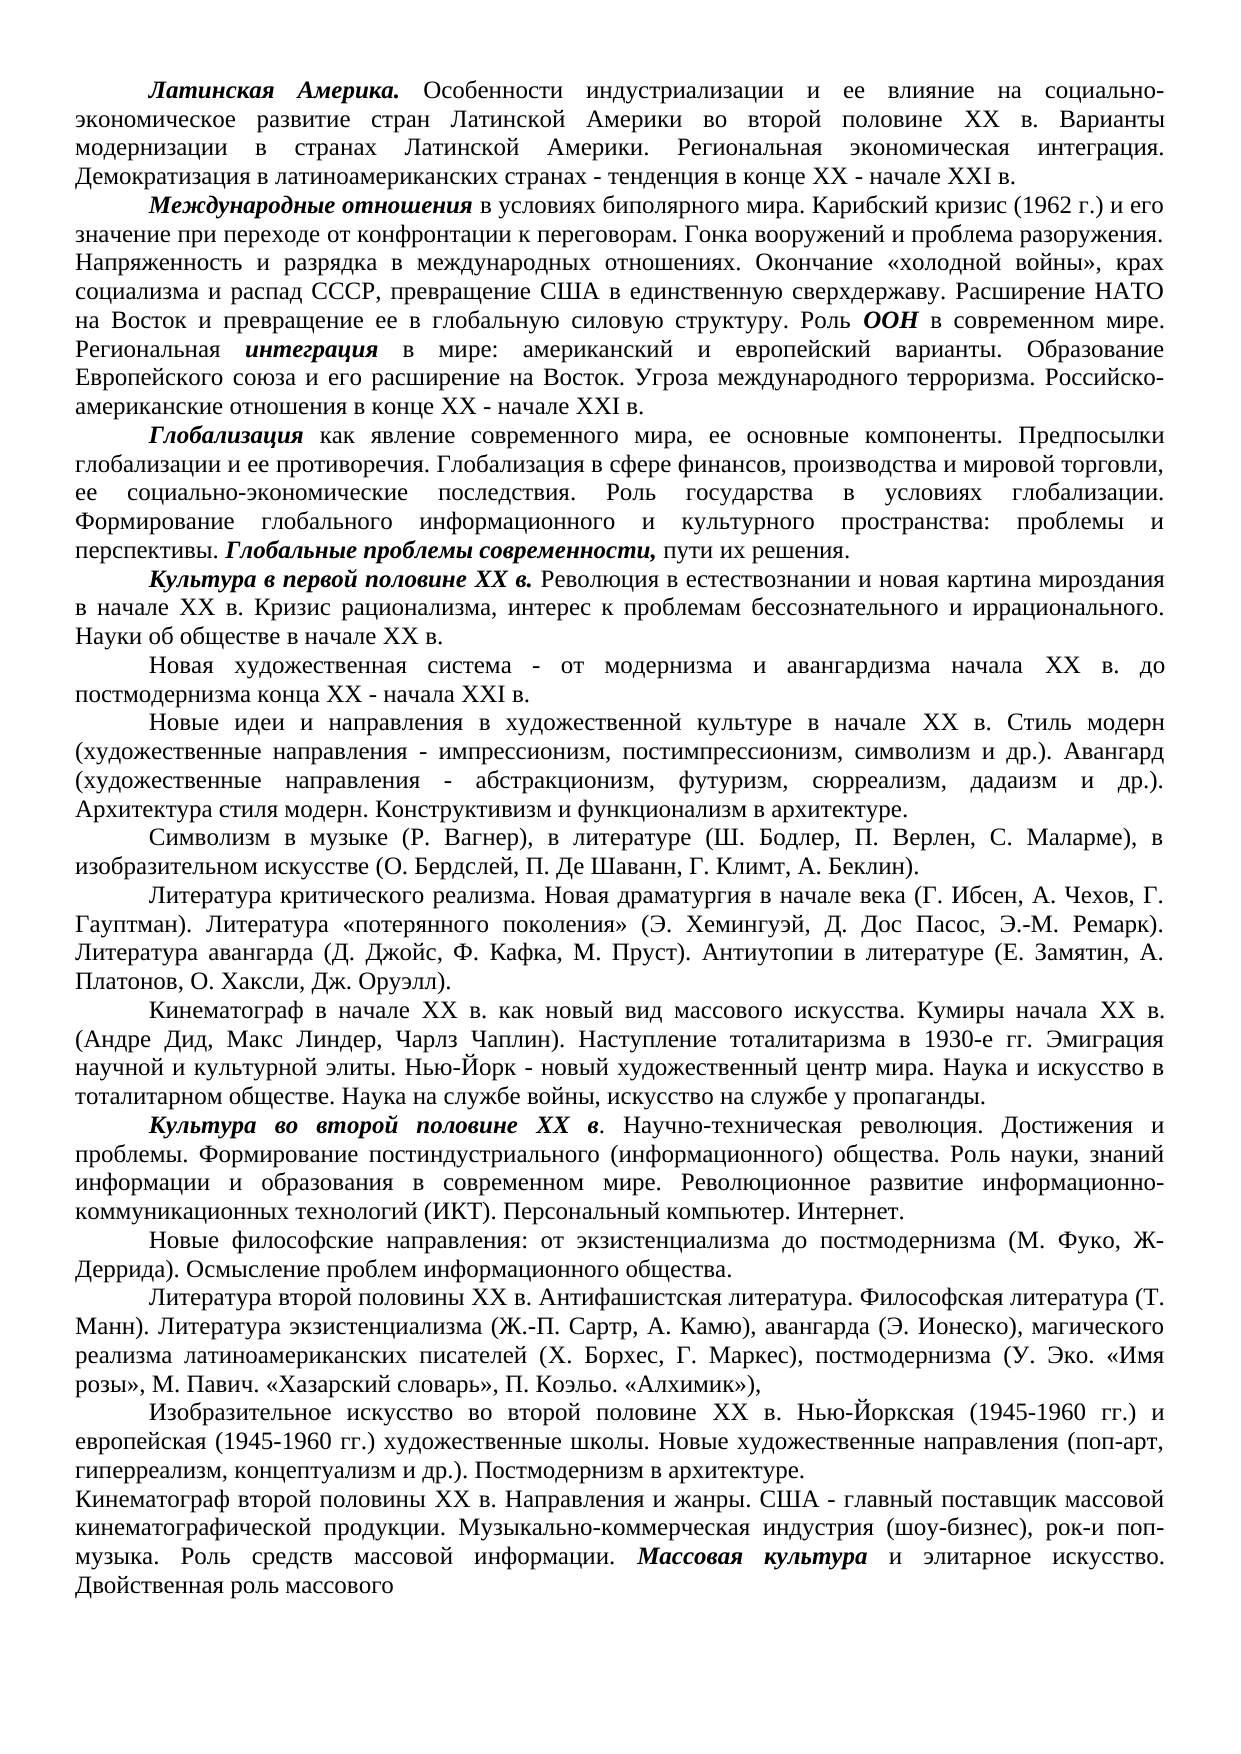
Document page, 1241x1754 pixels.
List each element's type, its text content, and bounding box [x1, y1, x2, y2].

text Символизм в музыке (Р. Вагнер), в литературе (Ш. Бодлер, П. Верлен, С. Маларме), в изобразительном искусстве (О. Бердслей, П. Де Шаванн, Г. Климт, А. Беклин). [75, 822, 1165, 880]
text Новые идеи и направления в художественной культуре в начале XX в. Стиль модерн (художественные направления - импрессионизм, постимпрессионизм, символизм и др.). Авангард (художественные направления - абстракционизм, футуризм, сюрреализм, дадаизм и др.). Архитектура стиля модерн. Конструктивизм и функционализм в архитектуре. [75, 707, 1165, 822]
text Международные отношения в условиях биполярного мира. Карибский кризис (.) и его значение при переходе от конфронтации к переговорам. Гонка вооружений и проблема разоружения. Напряженность и разрядка в международных отношениях. Окончание «холодной войны», крах социализма и распад СССР, превращение США в единственную сверхдержаву. Расширение НАТО на Восток и превращение ее в глобальную силовую структуру. Роль ООН в современном мире. Региональная интеграция в мире: американский и европейский варианты. Образование Европейского союза и его расширение на Восток. Угроза международного терроризма. Российско-американские отношения в конце XX - начале XXI в. [75, 190, 1165, 420]
text Литература критического реализма. Новая драматургия в начале века (Г. Ибсен, А. Чехов, Г. Гауптман). Литература «потерянного поколения» (Э. Хемингуэй, Д. Дос Пасос, Э.-М. Ремарк). Литература авангарда (Д. Джойс, Ф. Кафка, М. Пруст). Антиутопии в литературе (Е. Замятин, А. Платонов, О. Хаксли, Дж. Оруэлл). [75, 880, 1165, 995]
text Культура в первой половине XX в. Революция в естествознании и новая картина мироздания в начале XX в. Кризис рационализма, интерес к проблемам бессознательного и иррационального. Науки об обществе в начале XX в. [75, 564, 1165, 650]
text Глобализация как явление современного мира, ее основные компоненты. Предпосылки глобализации и ее противоречия. Глобализация в сфере финансов, производства и мировой торговли, ее социально-экономические последствия. Роль государства в условиях глобализации. Формирование глобального информационного и культурного пространства: проблемы и перспективы. Глобальные проблемы современности, пути их решения. [75, 420, 1165, 564]
text Латинская Америка. Особенности индустриализации и ее влияние на социально-экономическое развитие стран Латинской Америки во второй половине XX в. Варианты модернизации в странах Латинской Америки. Региональная экономическая интеграция. Демократизация в латиноамериканских странах - тенденция в конце XX - начале XXI в. [75, 75, 1165, 190]
text Новая художественная система - от модернизма и авангардизма начала XX в. до постмодернизма конца XX - начала XXI в. [75, 650, 1165, 707]
text Изобразительное искусство во второй половине XX в. Нью-Йоркская (1945-1960 гг.) и европейская (1945-1960 гг.) художественные школы. Новые художественные направления (поп-арт, гиперреализм, концептуализм и др.). Постмодернизм в архитектуре. [75, 1397, 1165, 1484]
text Кинематограф в начале XX в. как новый вид массового искусства. Кумиры начала XX в. (Андре Дид, Макс Линдер, Чарлз Чаплин). Наступление тоталитаризма в 1930-е гг. Эмиграция научной и культурной элиты. Нью-Йорк - новый художественный центр мира. Наука и искусство в тоталитарном обществе. Наука на службе войны, искусство на службе у пропаганды. [75, 995, 1165, 1110]
text Кинематограф второй половины XX в. Направления и жанры. США - главный поставщик массовой кинематографической продукции. Музыкально-коммерческая индустрия (шоу-бизнес), рок-и поп-музыка. Роль средств массовой информации. Массовая культура и элитарное искусство. Двойственная роль массового [75, 1484, 1165, 1599]
text Литература второй половины XX в. Антифашистская литература. Философская литература (Т. Манн). Литература экзистенциализма (Ж.-П. Сартр, А. Камю), авангарда (Э. Ионеско), магического реализма латиноамериканских писателей (X. Борхес, Г. Маркес), постмодернизма (У. Эко. «Имя розы», М. Павич. «Хазарский словарь», П. Коэльо. «Алхимик»), [75, 1282, 1165, 1397]
text Новые философские направления: от экзистенциализма до постмодернизма (М. Фуко, Ж- Деррида). Осмысление проблем информационного общества. [75, 1225, 1165, 1282]
text Культура во второй половине XX в. Научно-техническая революция. Достижения и проблемы. Формирование постиндустриального (информационного) общества. Роль науки, знаний информации и образования в современном мире. Революционное развитие информационно-коммуникационных технологий (ИКТ). Персональный компьютер. Интернет. [75, 1110, 1165, 1225]
